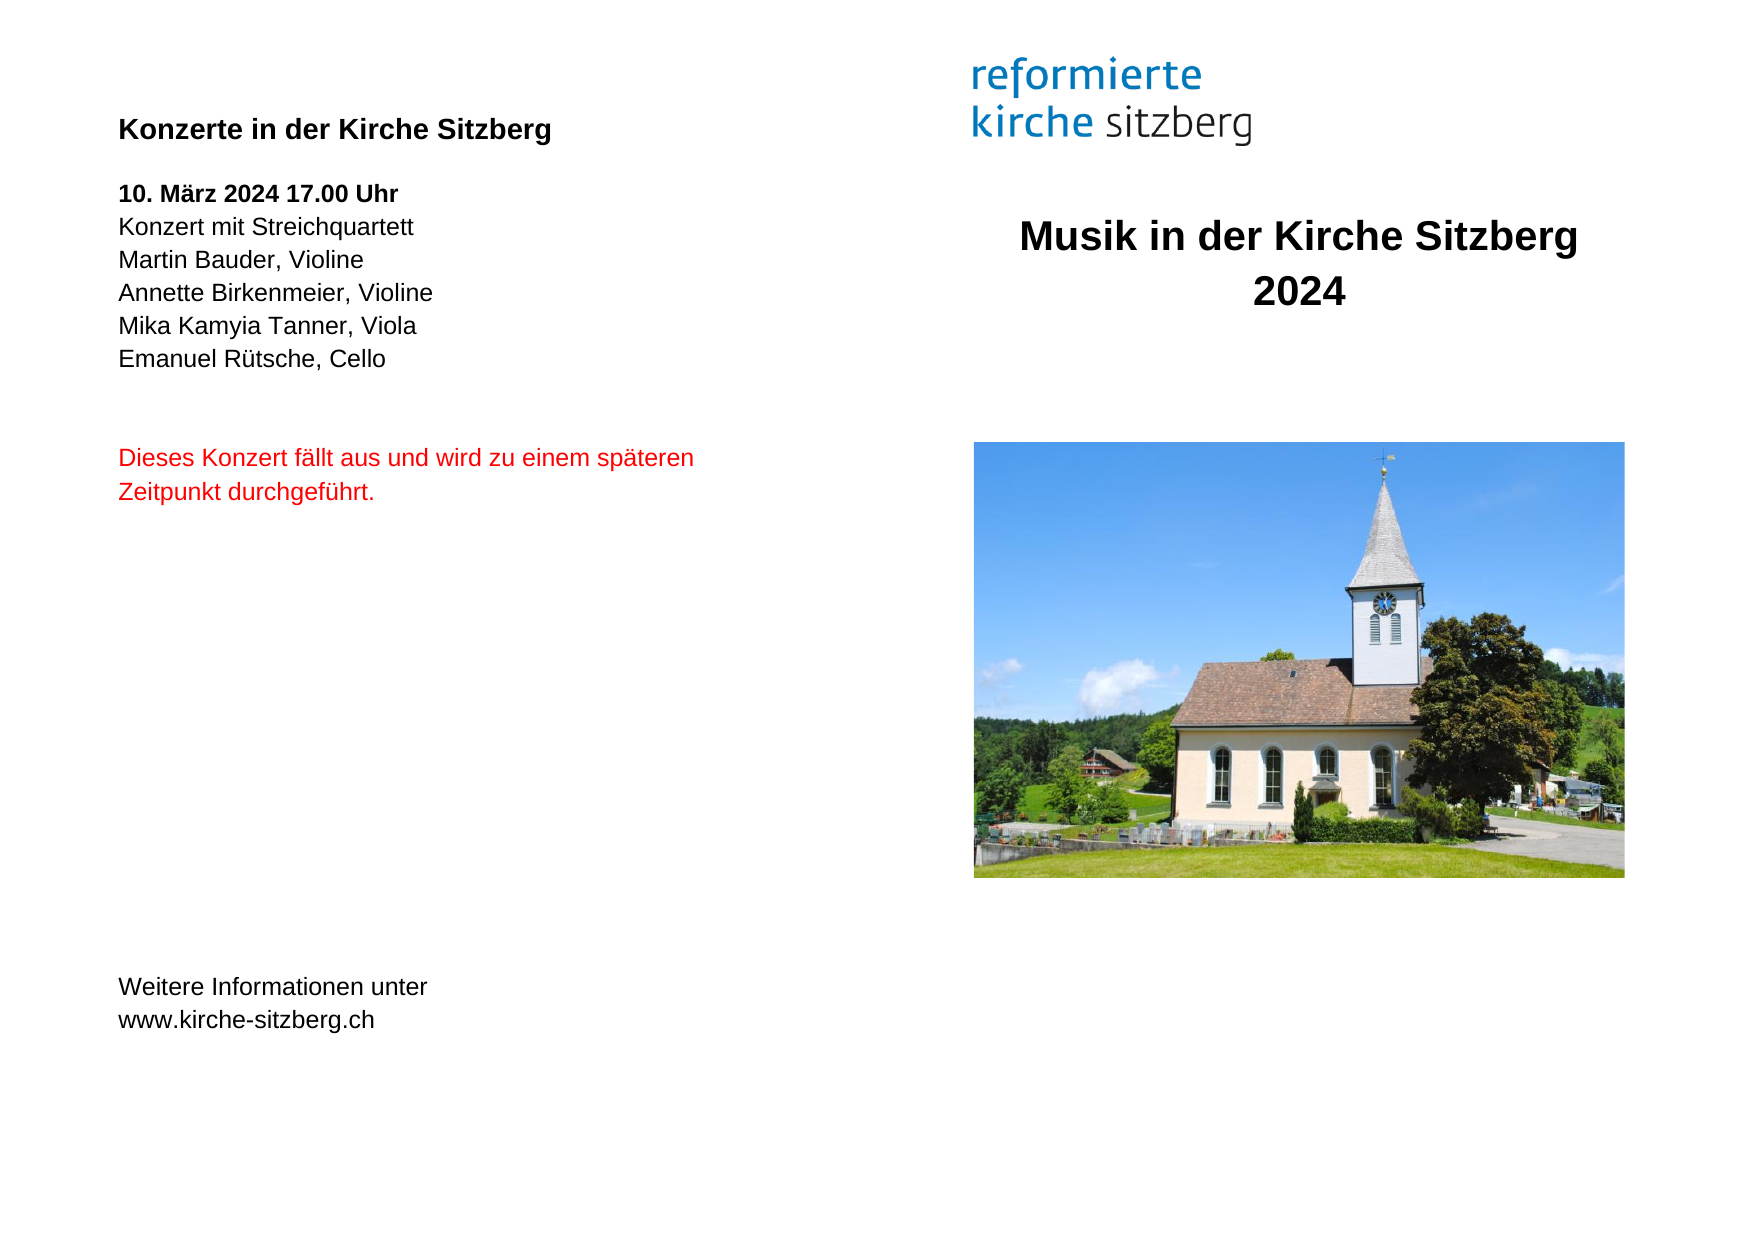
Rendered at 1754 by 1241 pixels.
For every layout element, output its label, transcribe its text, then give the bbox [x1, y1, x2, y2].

picture [973, 56, 1251, 146]
text Weitere Informationen unter [118, 972, 797, 1001]
text Musik in der Kirche Sitzberg [960, 211, 1639, 259]
text Mika Kamyia Tanner, Viola [118, 311, 797, 340]
text 2024 [960, 266, 1639, 314]
text Emanuel Rütsche, Cello [118, 344, 797, 373]
text Martin Bauder, Violine [118, 245, 797, 274]
text Konzert mit Streichquartett [118, 212, 797, 241]
text Annette Birkenmeier, Violine [118, 278, 797, 307]
text www.kirche-sitzberg.ch [118, 1005, 797, 1033]
text Konzerte in der Kirche Sitzberg [118, 112, 754, 146]
picture [973, 442, 1625, 878]
text 10. März 2024 17.00 Uhr [118, 179, 797, 208]
text Dieses Konzert fällt aus und wird zu einem späteren Zeitpunkt durchgeführt. [118, 443, 797, 505]
